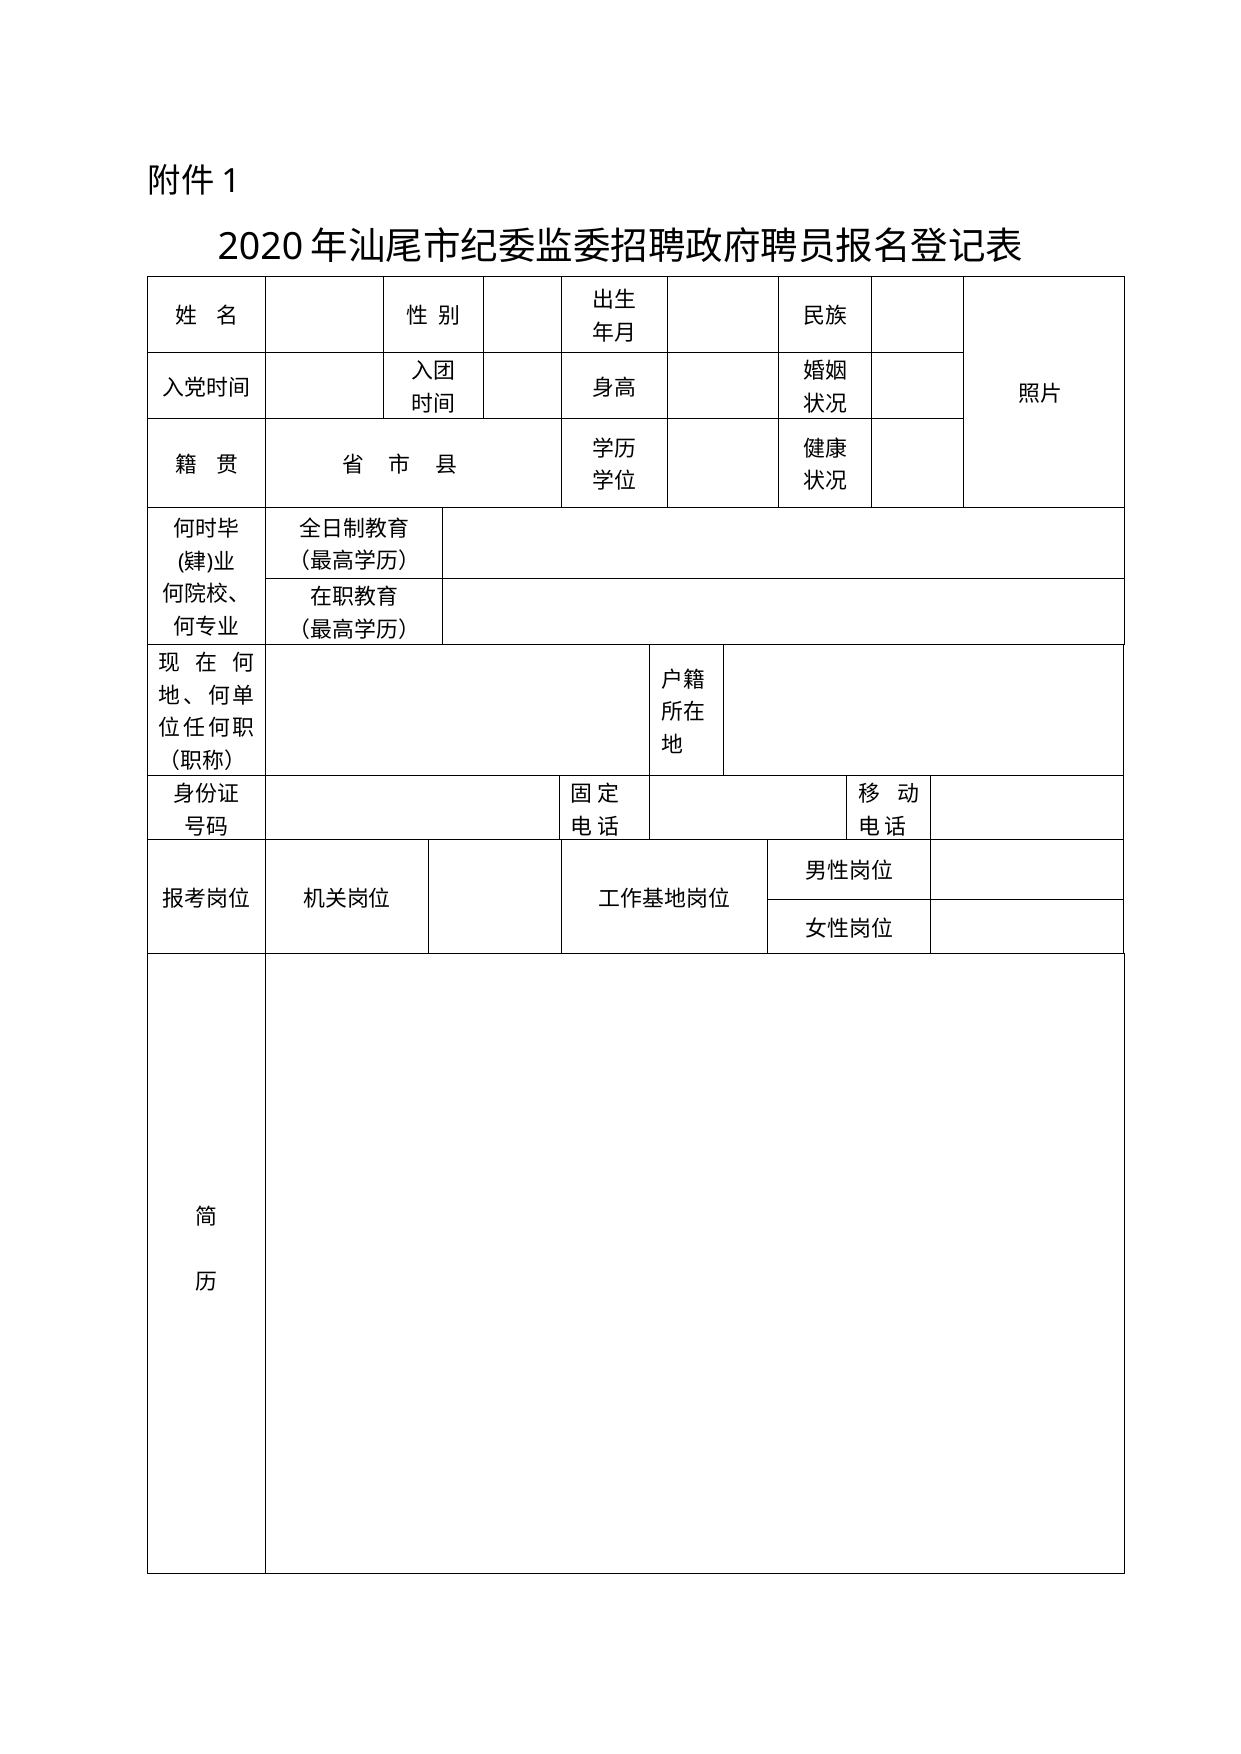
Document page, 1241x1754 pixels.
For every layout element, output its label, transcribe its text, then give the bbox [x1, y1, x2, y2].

table_cell [443, 579, 1124, 644]
text 2020年汕尾市纪委监委招聘政府聘员报名登记表 [148, 211, 1092, 276]
table_header 性 别 [384, 277, 483, 352]
table_cell 女性岗位 [768, 900, 930, 953]
table_header 照片 [964, 277, 1124, 507]
table_cell 户籍 所在地 [650, 645, 723, 775]
table_cell [931, 900, 1123, 953]
table_cell 身份证 号码 [148, 776, 265, 839]
table_cell 移动电 话 [847, 776, 930, 839]
table_cell 在职教育 （最高学历） [266, 579, 442, 644]
table_header [266, 277, 383, 352]
table_cell [266, 776, 559, 839]
table_cell [484, 353, 561, 418]
table_cell [724, 645, 1123, 775]
table_header [484, 277, 561, 352]
table_cell [266, 645, 649, 775]
table_header [668, 277, 778, 352]
table_cell 现在何地、何单位任何职（职称） [148, 645, 265, 775]
table_cell 婚姻 状况 [779, 353, 871, 418]
table_cell 工作基地岗位 [562, 840, 767, 953]
table_cell 报考岗位 [148, 840, 265, 953]
table_cell 简 历 [148, 954, 265, 1572]
table_cell [266, 353, 383, 418]
table_cell [650, 776, 846, 839]
table_cell 机关岗位 [266, 840, 428, 953]
table_cell 身高 [562, 353, 667, 418]
table_cell [668, 353, 778, 418]
table_header 出生 年月 [562, 277, 667, 352]
table_cell [872, 419, 963, 507]
text 附件1 [148, 146, 1092, 211]
table_cell 入团 时间 [384, 353, 483, 418]
table_cell [668, 419, 778, 507]
table_cell 全日制教育 （最高学历） [266, 508, 442, 578]
table_cell 籍 贯 [148, 419, 265, 507]
table_header [872, 277, 963, 352]
table_cell 男性岗位 [768, 840, 930, 898]
table_cell [429, 840, 561, 953]
table_header 民族 [779, 277, 871, 352]
table_cell 学历 学位 [562, 419, 667, 507]
table_cell 固 定 电 话 [560, 776, 649, 839]
table_cell [931, 776, 1123, 839]
table_cell [931, 840, 1123, 898]
table_cell [266, 954, 1124, 1572]
table_cell 入党时间 [148, 353, 265, 418]
table_cell [443, 508, 1124, 578]
table_header 姓 名 [148, 277, 265, 352]
table_cell 健康 状况 [779, 419, 871, 507]
table_cell 省 市 县 [266, 419, 561, 507]
table_cell 何时毕 (肄)业 何院校、 何专业 [148, 508, 265, 644]
table_cell [872, 353, 963, 418]
